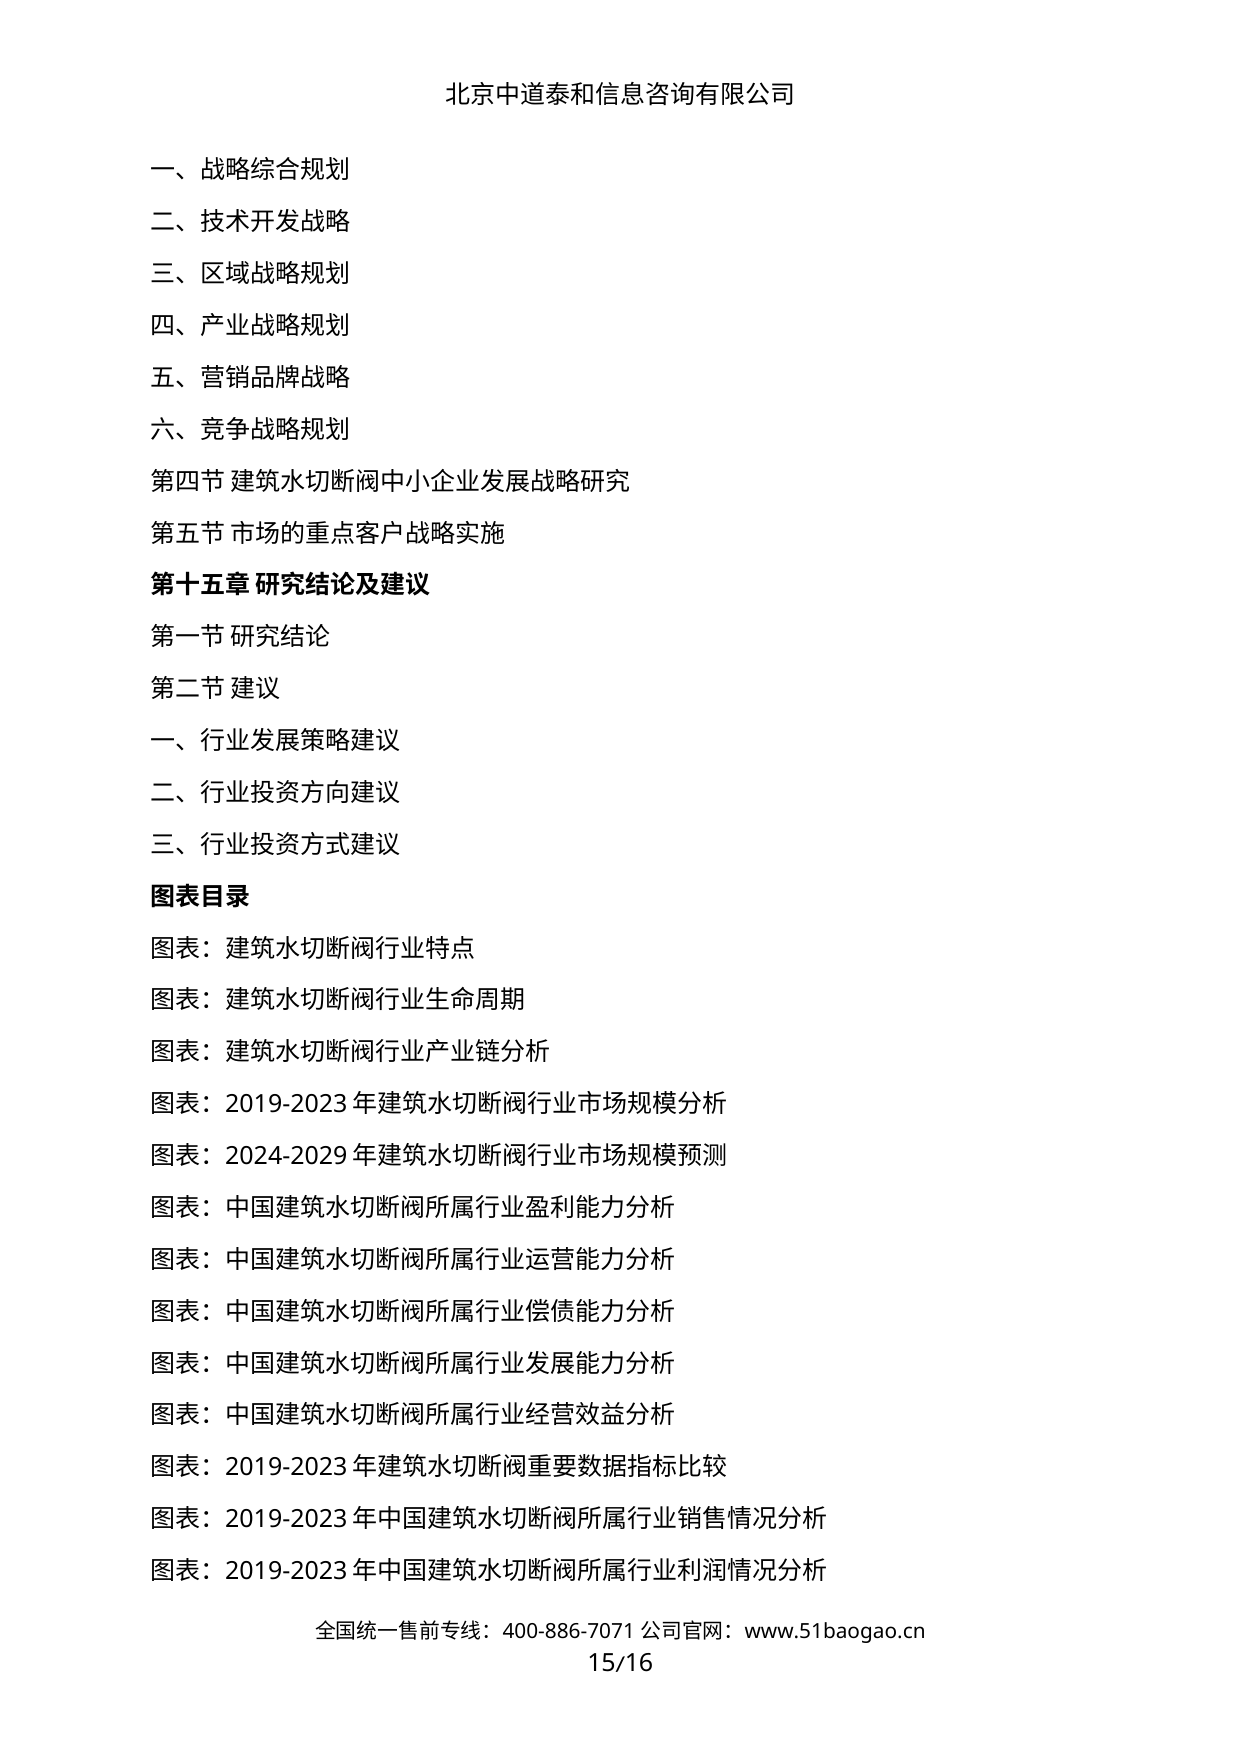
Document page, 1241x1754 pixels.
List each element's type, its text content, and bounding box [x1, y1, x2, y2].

text 图表：2024-2029年建筑水切断阀行业市场规模预测 [150, 1136, 1090, 1172]
text 第一节 研究结论 [150, 617, 1090, 653]
text 图表：2019-2023年建筑水切断阀重要数据指标比较 [150, 1447, 1090, 1483]
text 图表：中国建筑水切断阀所属行业发展能力分析 [150, 1343, 1090, 1379]
text 二、行业投资方向建议 [150, 772, 1090, 809]
text 二、技术开发战略 [150, 202, 1090, 238]
text 三、行业投资方式建议 [150, 824, 1090, 861]
text 一、战略综合规划 [150, 150, 1090, 186]
text 六、竞争战略规划 [150, 409, 1090, 446]
text 五、营销品牌战略 [150, 357, 1090, 394]
text 第四节 建筑水切断阀中小企业发展战略研究 [150, 461, 1090, 497]
text 图表：中国建筑水切断阀所属行业偿债能力分析 [150, 1291, 1090, 1327]
text 第五节 市场的重点客户战略实施 [150, 513, 1090, 549]
text 一、行业发展策略建议 [150, 721, 1090, 757]
text 图表：2019-2023年建筑水切断阀行业市场规模分析 [150, 1084, 1090, 1120]
text 三、区域战略规划 [150, 254, 1090, 290]
text 第十五章 研究结论及建议 [150, 565, 1090, 601]
text 四、产业战略规划 [150, 306, 1090, 342]
text 图表：建筑水切断阀行业产业链分析 [150, 1032, 1090, 1068]
text 图表：中国建筑水切断阀所属行业运营能力分析 [150, 1239, 1090, 1276]
text 图表：中国建筑水切断阀所属行业盈利能力分析 [150, 1187, 1090, 1224]
text 图表：2019-2023年中国建筑水切断阀所属行业利润情况分析 [150, 1551, 1090, 1587]
text 图表：中国建筑水切断阀所属行业经营效益分析 [150, 1395, 1090, 1431]
text 图表：建筑水切断阀行业特点 [150, 928, 1090, 964]
text 图表：建筑水切断阀行业生命周期 [150, 980, 1090, 1016]
text 图表目录 [150, 876, 1090, 912]
text 第二节 建议 [150, 669, 1090, 705]
text 图表：2019-2023年中国建筑水切断阀所属行业销售情况分析 [150, 1499, 1090, 1535]
